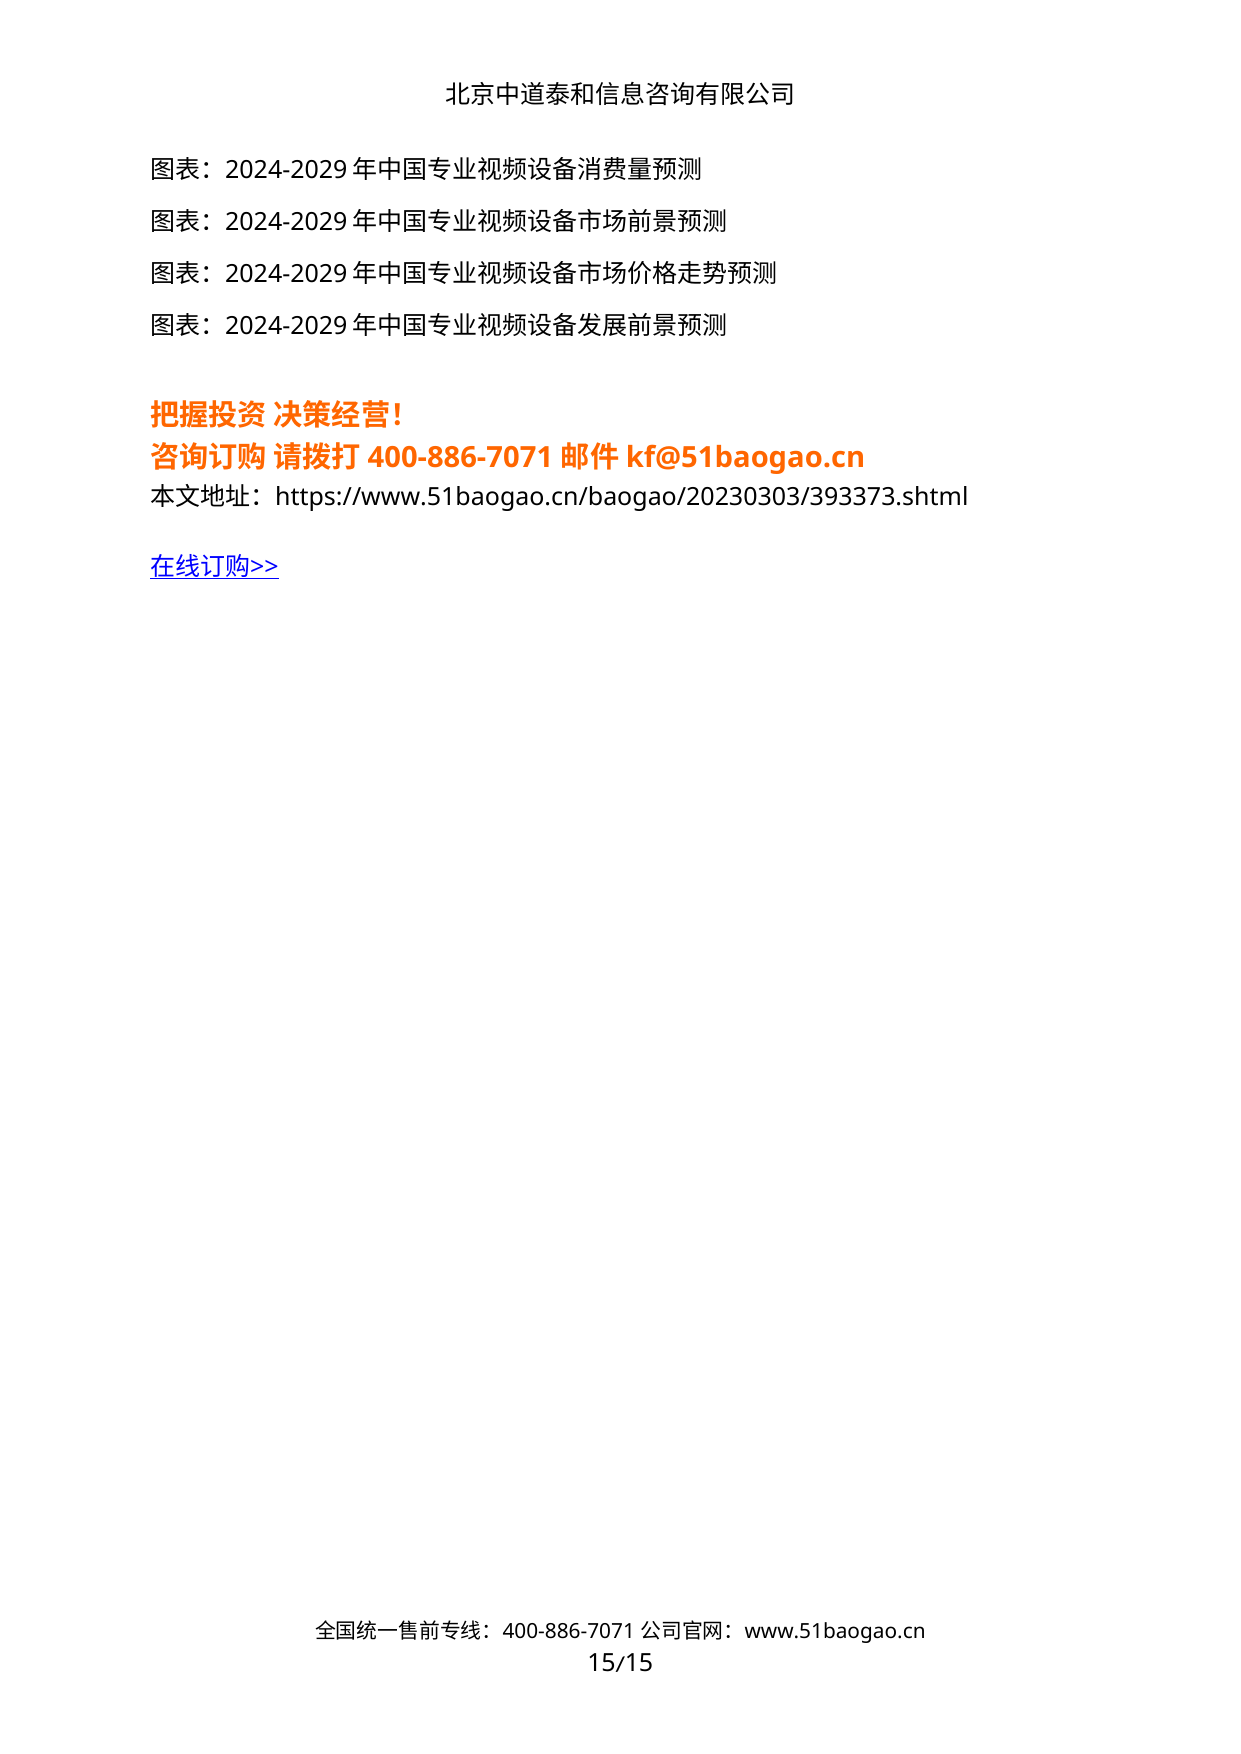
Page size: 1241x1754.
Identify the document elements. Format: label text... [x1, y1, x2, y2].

text 图表：2024-2029年中国专业视频设备消费量预测 [150, 150, 1090, 186]
text 图表：2024-2029年中国专业视频设备市场价格走势预测 [150, 254, 1090, 290]
text 在线订购>> [150, 512, 1090, 583]
text 图表：2024-2029年中国专业视频设备发展前景预测 [150, 306, 1090, 342]
text 图表：2024-2029年中国专业视频设备市场前景预测 [150, 202, 1090, 238]
text 把握投资 决策经营！咨询订购 请拨打 400-886-7071 邮件 kf@51baogao.cn本文地址：https://www.51baogao.cn/baogao/20230303/393373.shtml [150, 357, 1090, 512]
